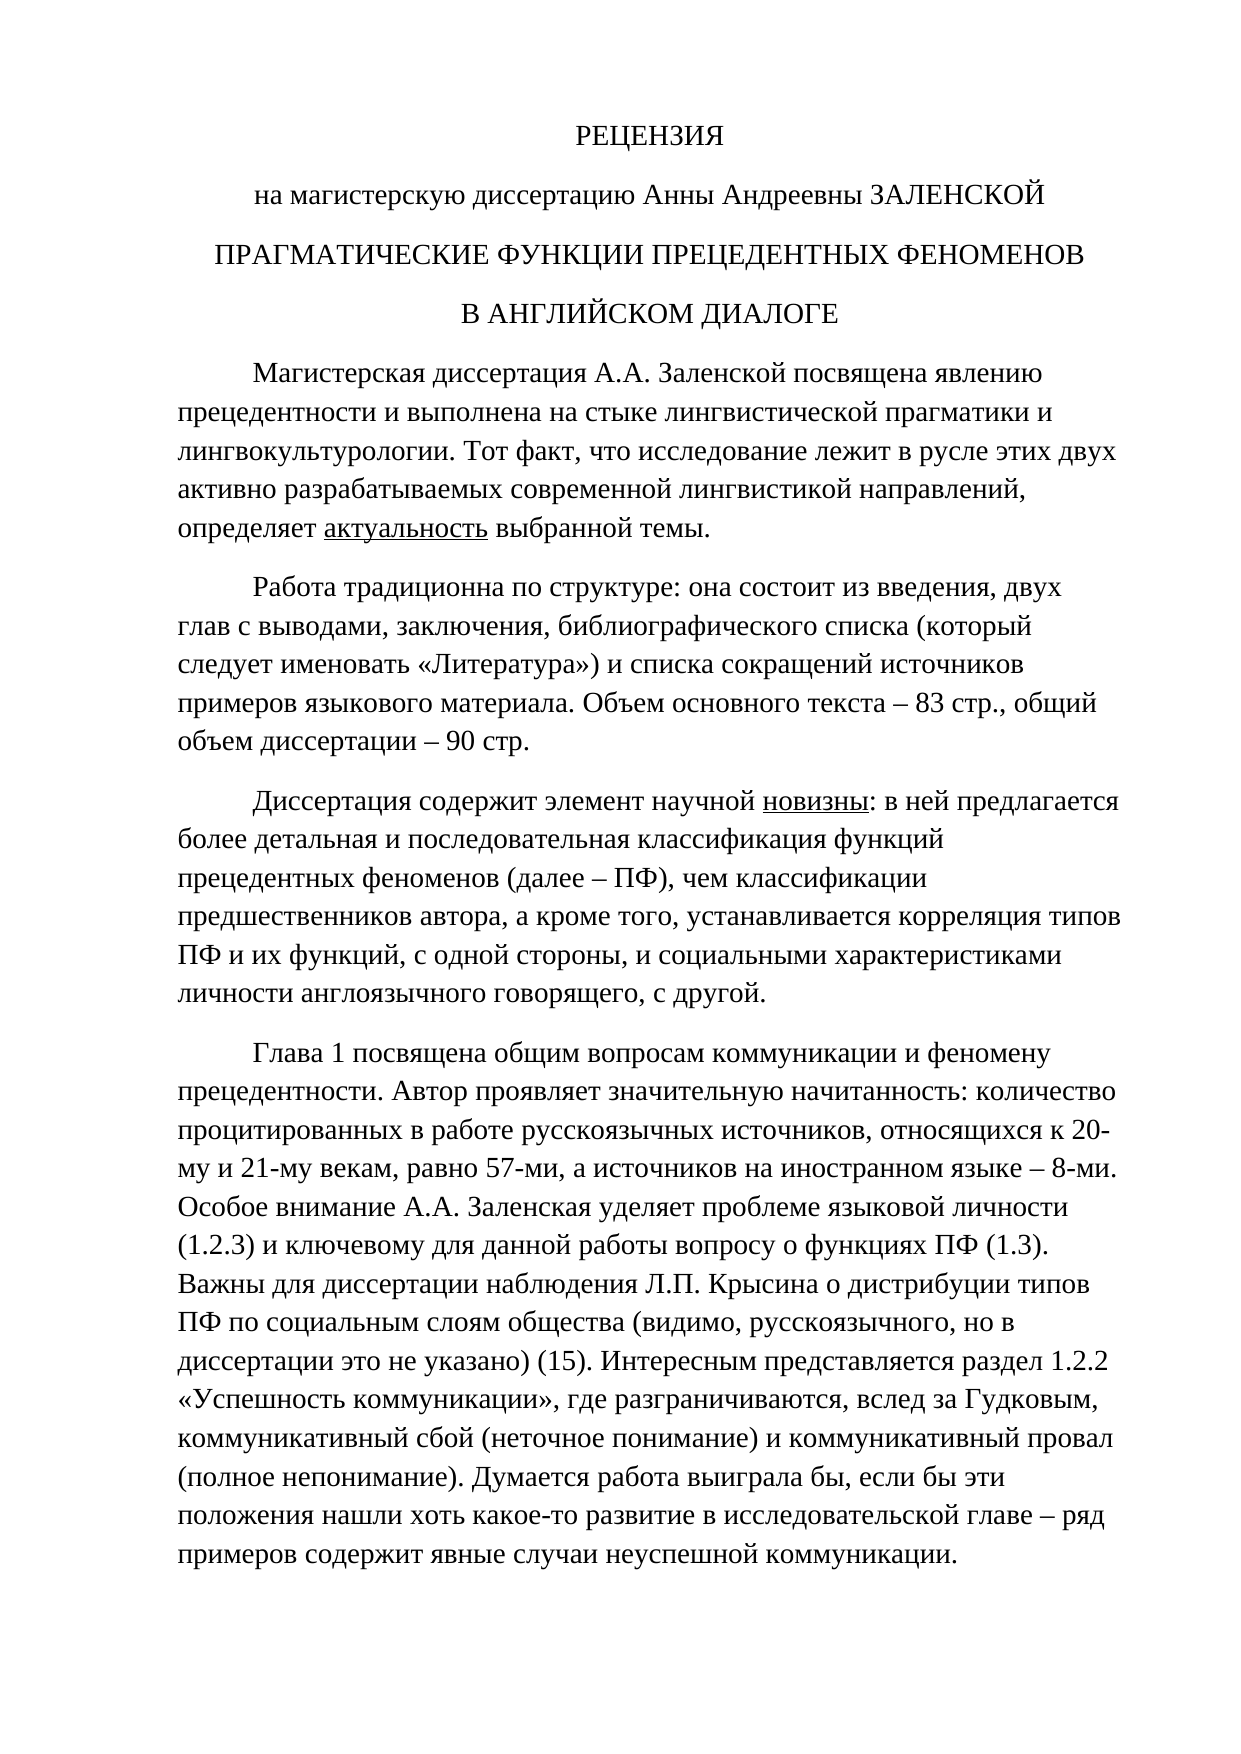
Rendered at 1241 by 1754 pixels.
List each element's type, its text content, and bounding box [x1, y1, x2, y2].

text Магистерская диссертация А.А. Заленской посвящена явлению прецедентности и выполнена на стыке лингвистической прагматики и лингвокультурологии. Тот факт, что исследование лежит в русле этих двух активно разрабатываемых современной лингвистикой направлений, определяет актуальность выбранной темы. [177, 356, 1122, 543]
text В АНГЛИЙСКОМ ДИАЛОГЕ [177, 296, 1122, 330]
text ПРАГМАТИЧЕСКИЕ ФУНКЦИИ ПРЕЦЕДЕНТНЫХ ФЕНОМЕНОВ [177, 237, 1122, 270]
text Диссертация содержит элемент научной новизны: в ней предлагается более детальная и последовательная классификация функций прецедентных феноменов (далее – ПФ), чем классификации предшественников автора, а кроме того, устанавливается корреляция типов ПФ и их функций, с одной стороны, и социальными характеристиками личности англоязычного говорящего, с другой. [177, 783, 1122, 1009]
text Глава 1 посвящена общим вопросам коммуникации и феномену прецедентности. Автор проявляет значительную начитанность: количество процитированных в работе русскоязычных источников, относящихся к 20-му и 21-му векам, равно 57-ми, а источников на иностранном языке – 8-ми. Особое внимание А.А. Заленская уделяет проблеме языковой личности (1.2.3) и ключевому для данной работы вопросу о функциях ПФ (1.3). Важны для диссертации наблюдения Л.П. Крысина о дистрибуции типов ПФ по социальным слоям общества (видимо, русскоязычного, но в диссертации это не указано) (15). Интересным представляется раздел 1.2.2 «Успешность коммуникации», где разграничиваются, вслед за Гудковым, коммуникативный сбой (неточное понимание) и коммуникативный провал (полное непонимание). Думается работа выиграла бы, если бы эти положения нашли хоть какое-то развитие в исследовательской главе – ряд примеров содержит явные случаи неуспешной коммуникации. [177, 1035, 1122, 1569]
text Работа традиционна по структуре: она состоит из введения, двух глав с выводами, заключения, библиографического списка (который следует именовать «Литература») и списка сокращений источников примеров языкового материала. Объем основного текста – 83 стр., общий объем диссертации – 90 стр. [177, 569, 1122, 757]
text на магистерскую диссертацию Анны Андреевны ЗАЛЕНСКОЙ [177, 177, 1122, 211]
text РЕЦЕНЗИЯ [177, 118, 1122, 152]
